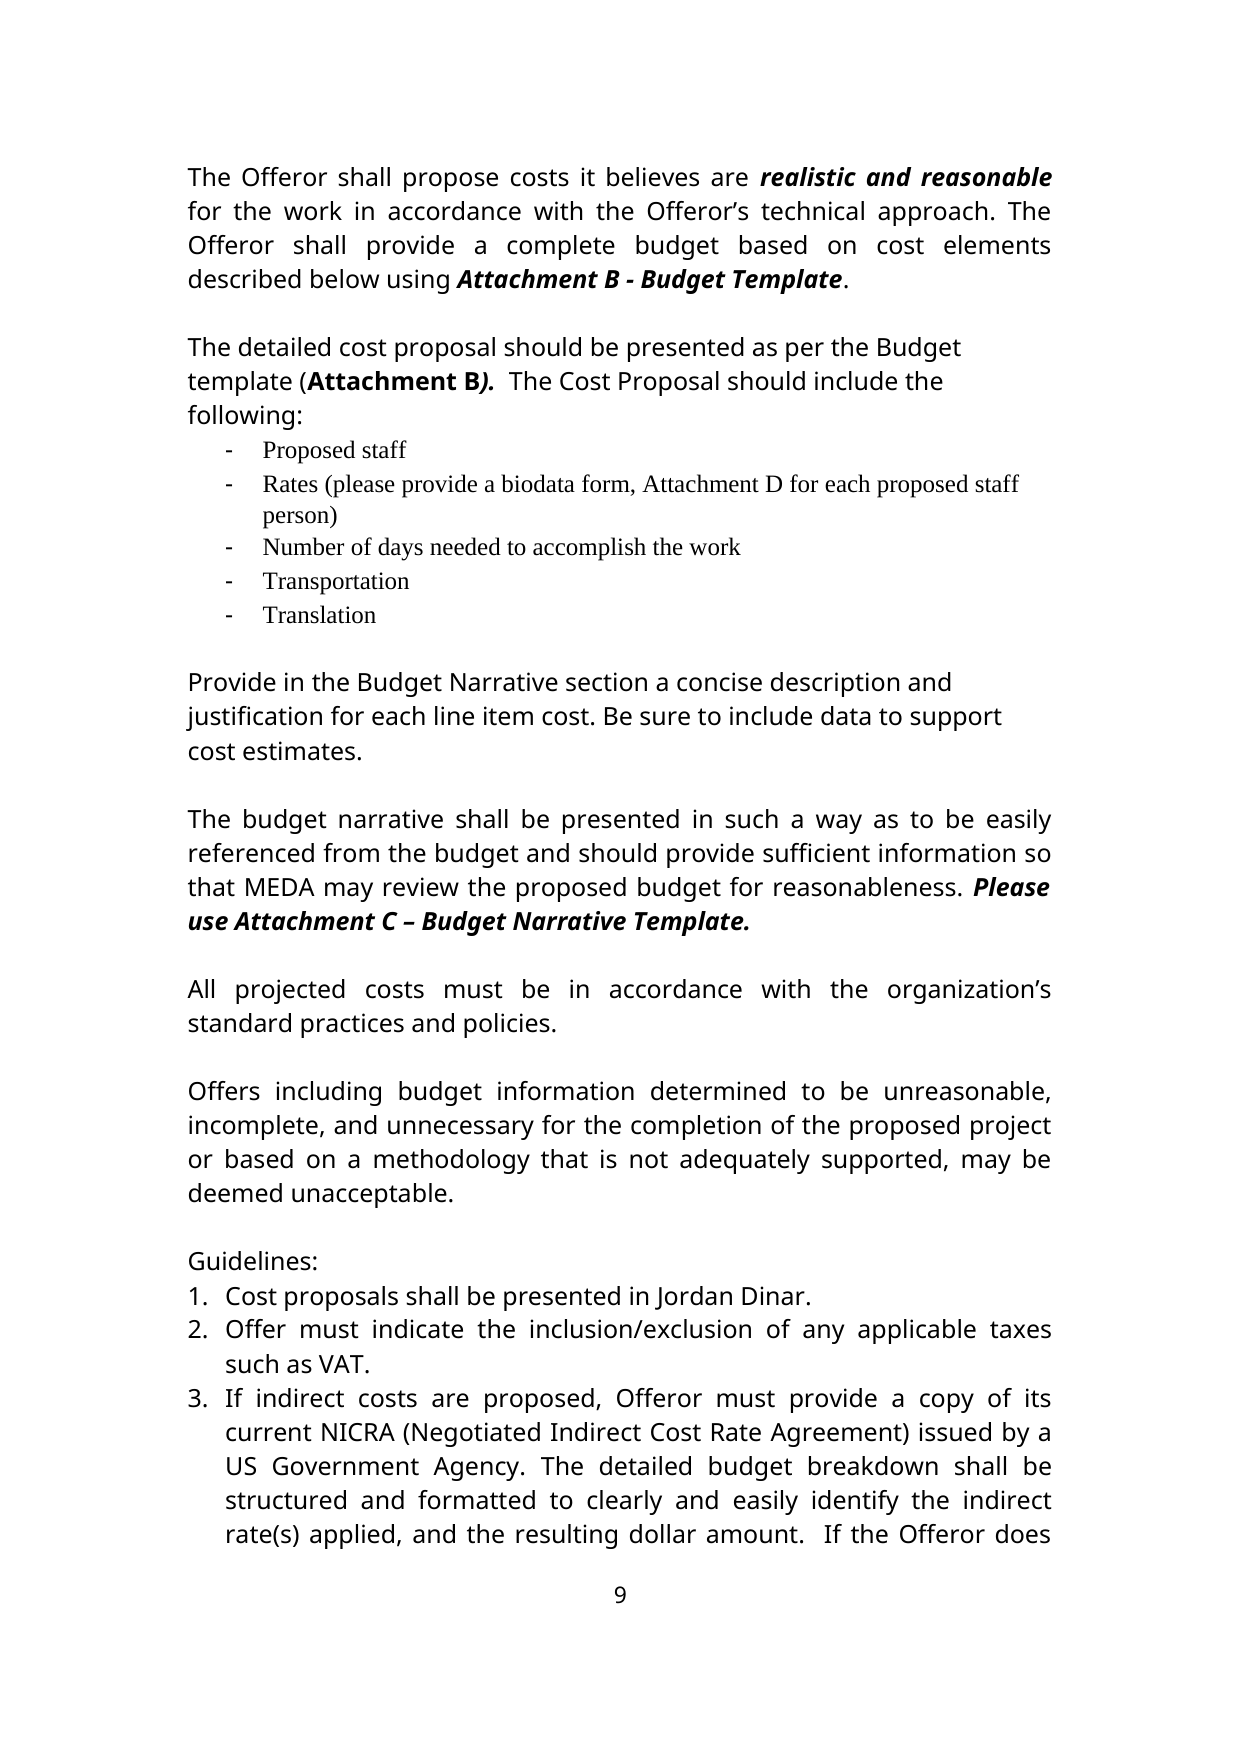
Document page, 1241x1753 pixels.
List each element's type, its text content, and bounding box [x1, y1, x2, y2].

list Number of days needed to accomplish the work [225, 529, 1053, 563]
text Provide in the Budget Narrative section a concise description and justification for each line item cost. Be sure to include data to support cost estimates. [187, 665, 1053, 767]
text Guidelines: [187, 1244, 1053, 1278]
list Rates (please provide a biodata form, Attachment D for each proposed staff person) [225, 466, 1053, 529]
text The Offeror shall propose costs it believes are realistic and reasonable for the work in accordance with the Offeror’s technical approach. The Offeror shall provide a complete budget based on cost elements described below using Attachment B - Budget Template. [187, 159, 1053, 296]
list Transportation [225, 563, 1053, 597]
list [187, 1380, 1053, 1551]
list Offer must indicate the inclusion/exclusion of any applicable taxes such as VAT. [187, 1312, 1053, 1380]
text Offers including budget information determined to be unreasonable, incomplete, and unnecessary for the completion of the proposed project or based on a methodology that is not adequately supported, may be deemed unacceptable. [187, 1074, 1053, 1210]
list Cost proposals shall be presented in Jordan Dinar. [187, 1278, 1053, 1312]
text The budget narrative shall be presented in such a way as to be easily referenced from the budget and should provide sufficient information so that MEDA may review the proposed budget for reasonableness. Please use Attachment C – Budget Narrative Template. [187, 801, 1053, 937]
text All projected costs must be in accordance with the organization’s standard practices and policies. [187, 972, 1053, 1040]
list Proposed staff [225, 432, 1053, 466]
text The detailed cost proposal should be presented as per the Budget template (Attachment B). The Cost Proposal should include the following: [187, 330, 1053, 432]
list Translation [225, 597, 1053, 631]
